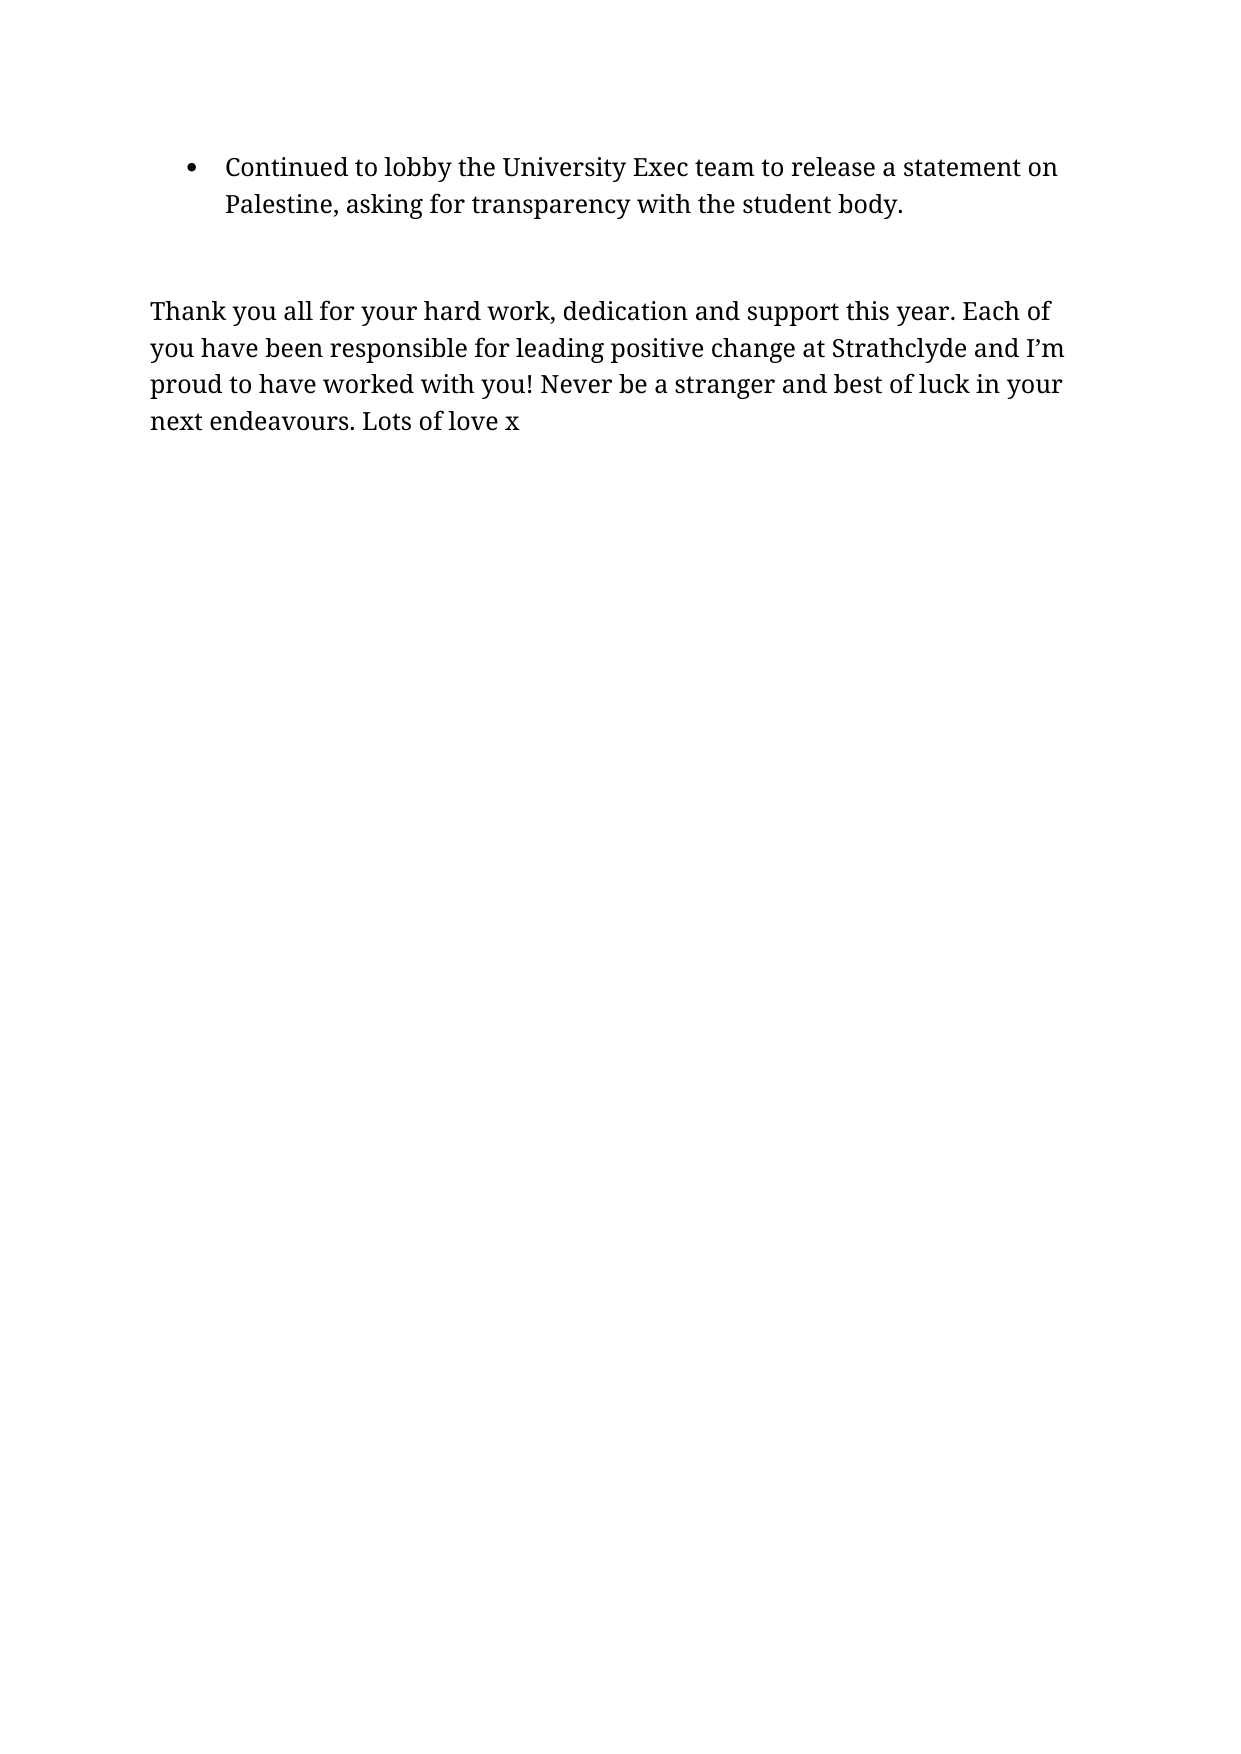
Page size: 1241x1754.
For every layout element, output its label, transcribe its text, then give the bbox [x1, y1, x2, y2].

list Continued to lobby the University Exec team to release a statement on Palestine, asking for transparency with the student body. [187, 150, 1090, 221]
text Thank you all for your hard work, dedication and support this year. Each of you have been responsible for leading positive change at Strathclyde and I’m proud to have worked with you! Never be a stranger and best of luck in your next endeavours. Lots of love x [150, 294, 1090, 438]
